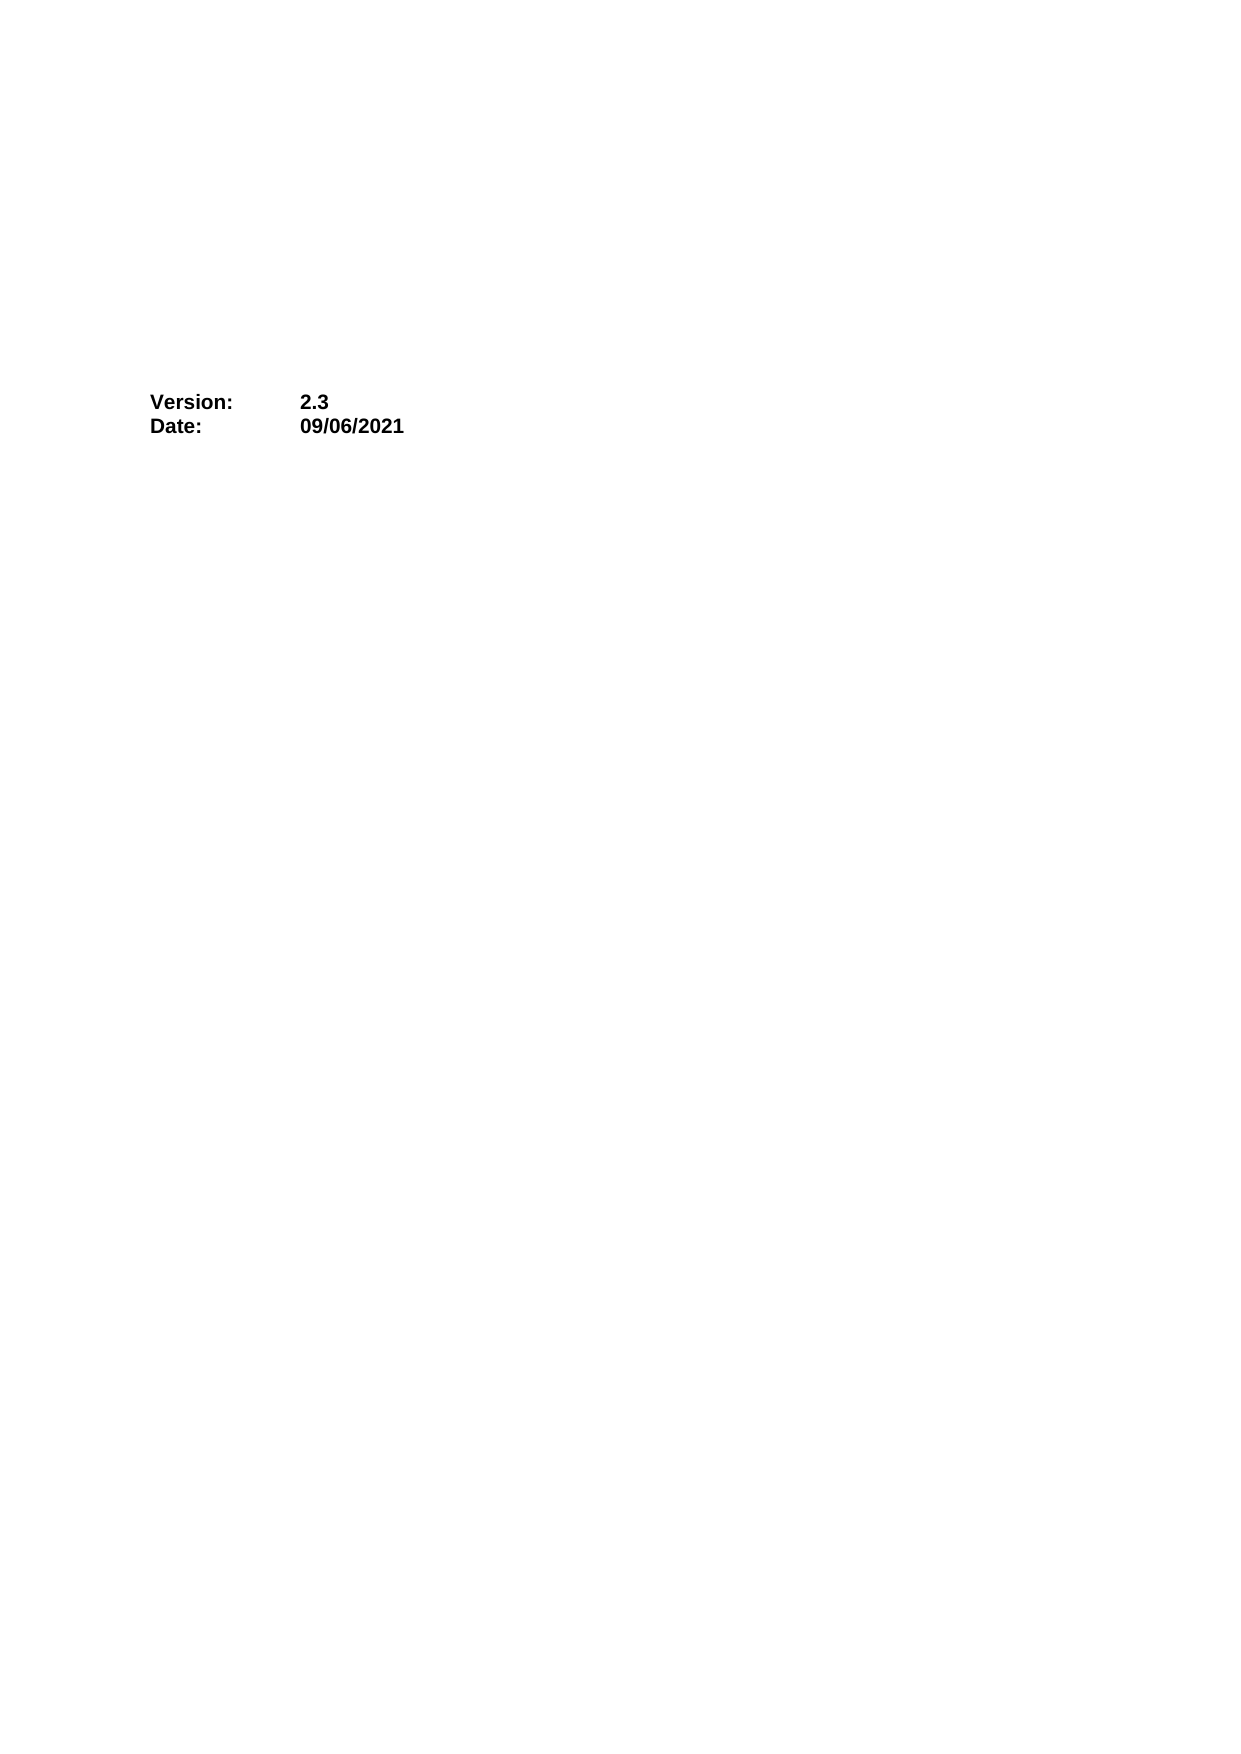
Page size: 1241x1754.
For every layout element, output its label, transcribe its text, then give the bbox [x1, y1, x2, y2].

text Version: 2.3 [150, 389, 1090, 413]
text Date: 09/06/2021 [150, 413, 1090, 437]
